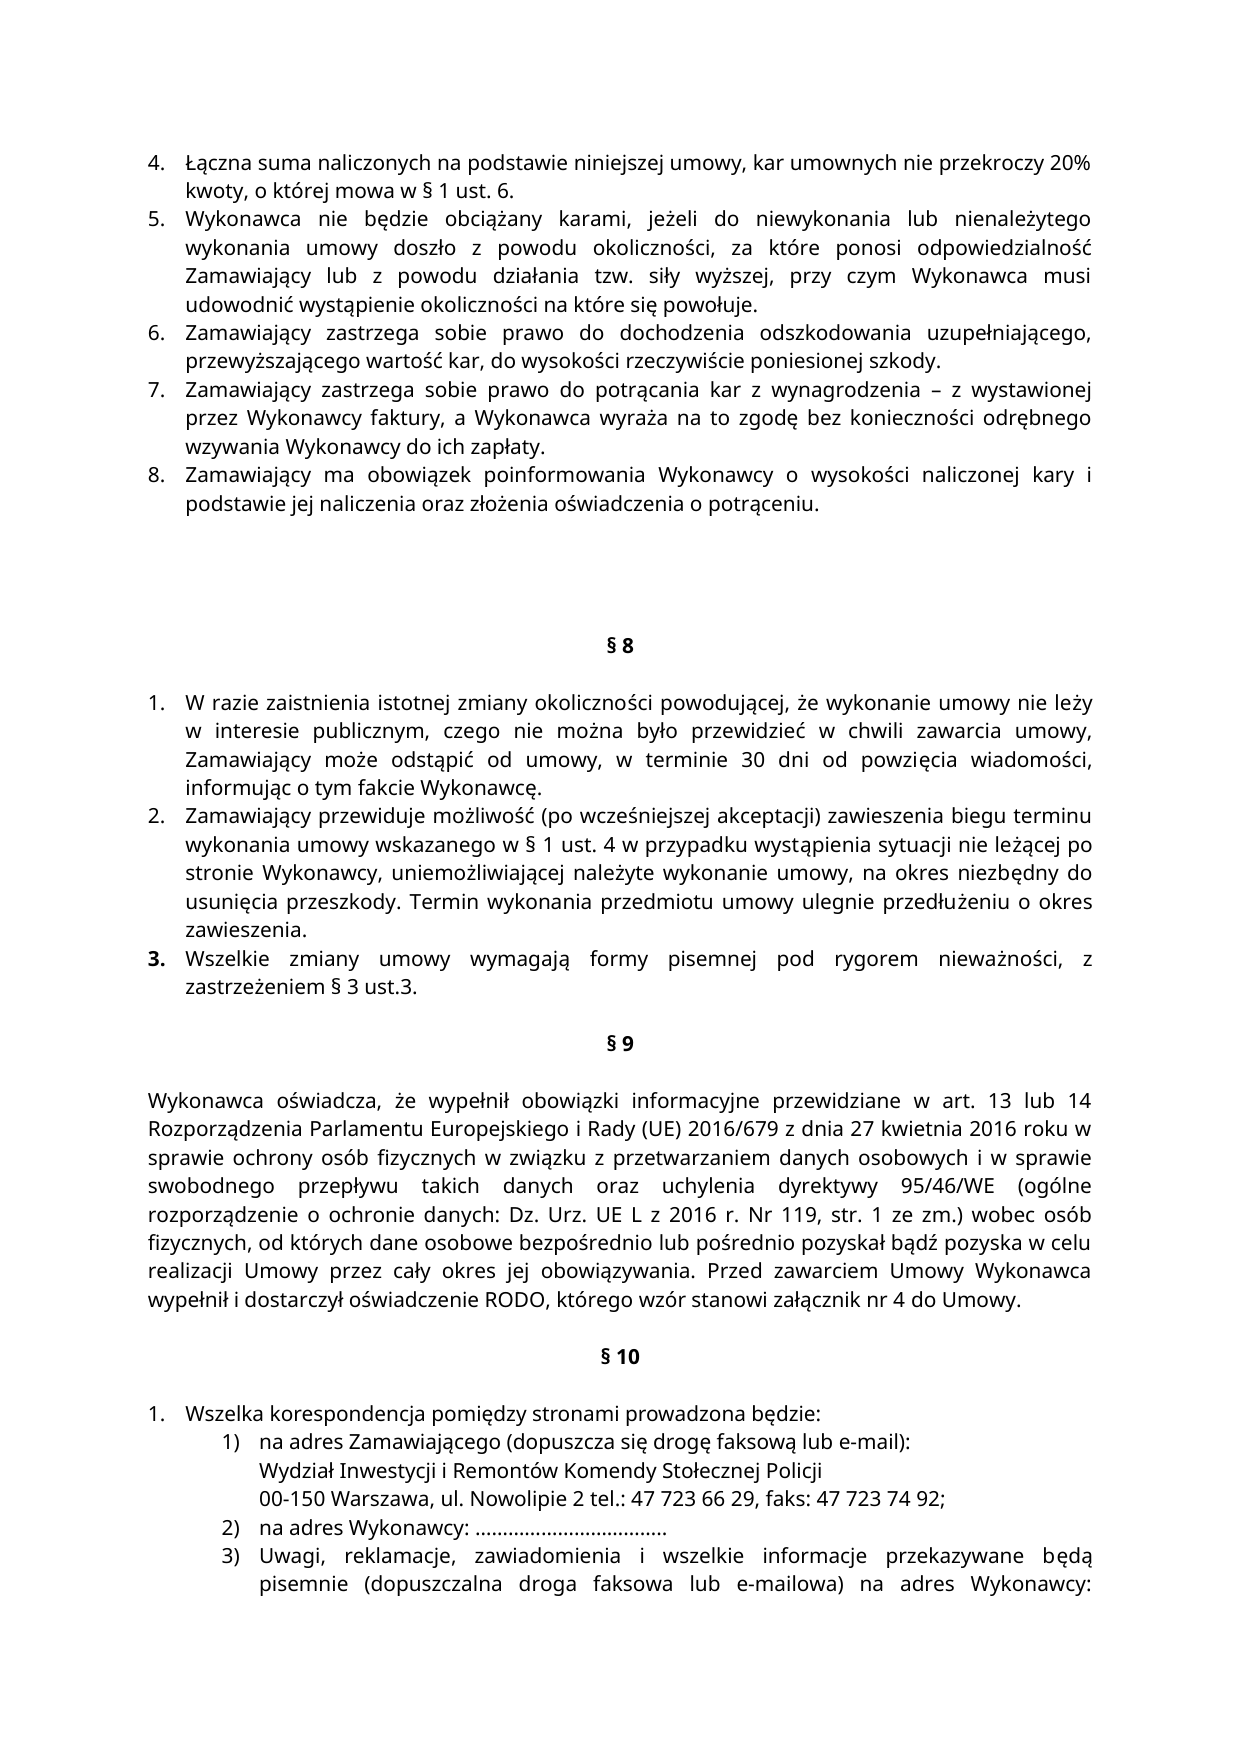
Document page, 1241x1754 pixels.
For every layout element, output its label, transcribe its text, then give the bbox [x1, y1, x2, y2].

list Zamawiający ma obowiązek poinformowania Wykonawcy o wysokości naliczonej kary i podstawie jej naliczenia oraz złożenia oświadczenia o potrąceniu. [148, 460, 1093, 517]
list Wszelka korespondencja pomiędzy stronami prowadzona będzie: [148, 1399, 1093, 1427]
text 00-150 Warszawa, ul. Nowolipie 2 tel.: 47 723 66 29, faks: 47 723 74 92; [259, 1484, 1093, 1513]
list Wykonawca nie będzie obciążany karami, jeżeli do niewykonania lub nienależytego wykonania umowy doszło z powodu okoliczności, za które ponosi odpowiedzialność Zamawiający lub z powodu działania tzw. siły wyższej, przy czym Wykonawca musi udowodnić wystąpienie okoliczności na które się powołuje. [148, 204, 1093, 318]
list Zamawiający przewiduje możliwość (po wcześniejszej akceptacji) zawieszenia biegu terminu wykonania umowy wskazanego w § 1 ust. 4 w przypadku wystąpienia sytuacji nie leżącej po stronie Wykonawcy, uniemożliwiającej należyte wykonanie umowy, na okres niezbędny do usunięcia przeszkody. Termin wykonania przedmiotu umowy ulegnie przedłużeniu o okres zawieszenia. [148, 802, 1093, 944]
list na adres Wykonawcy: …………………………….. [221, 1513, 1093, 1541]
list W razie zaistnienia istotnej zmiany okoliczności powodującej, że wykonanie umowy nie leży w interesie publicznym, czego nie można było przewidzieć w chwili zawarcia umowy, Zamawiający może odstąpić od umowy, w terminie 30 dni od powzięcia wiadomości, informując o tym fakcie Wykonawcę. [148, 688, 1093, 802]
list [221, 1541, 1093, 1598]
text Wydział Inwestycji i Remontów Komendy Stołecznej Policji [259, 1456, 1093, 1484]
list Zamawiający zastrzega sobie prawo do potrącania kar z wynagrodzenia – z wystawionej przez Wykonawcy faktury, a Wykonawca wyraża na to zgodę bez konieczności odrębnego wzywania Wykonawcy do ich zapłaty. [148, 375, 1093, 460]
text § 8 [148, 631, 1093, 659]
list Zamawiający zastrzega sobie prawo do dochodzenia odszkodowania uzupełniającego, przewyższającego wartość kar, do wysokości rzeczywiście poniesionej szkody. [148, 318, 1093, 375]
list Wszelkie zmiany umowy wymagają formy pisemnej pod rygorem nieważności, z zastrzeżeniem § 3 ust.3. [148, 944, 1093, 1001]
text § 9 [148, 1029, 1093, 1058]
list Łączna suma naliczonych na podstawie niniejszej umowy, kar umownych nie przekroczy 20% kwoty, o której mowa w § 1 ust. 6. [148, 148, 1093, 204]
text Wykonawca oświadcza, że wypełnił obowiązki informacyjne przewidziane w art. 13 lub 14 Rozporządzenia Parlamentu Europejskiego i Rady (UE) 2016/679 z dnia 27 kwietnia 2016 roku w sprawie ochrony osób fizycznych w związku z przetwarzaniem danych osobowych i w sprawie swobodnego przepływu takich danych oraz uchylenia dyrektywy 95/46/WE (ogólne rozporządzenie o ochronie danych: Dz. Urz. UE L z 2016 r. Nr 119, str. 1 ze zm.) wobec osób fizycznych, od których dane osobowe bezpośrednio lub pośrednio pozyskał bądź pozyska w celu realizacji Umowy przez cały okres jej obowiązywania. Przed zawarciem Umowy Wykonawca wypełnił i dostarczył oświadczenie RODO, którego wzór stanowi załącznik nr 4 do Umowy. [148, 1086, 1093, 1313]
list na adres Zamawiającego (dopuszcza się drogę faksową lub e-mail): [221, 1427, 1093, 1456]
text § 10 [148, 1342, 1093, 1370]
